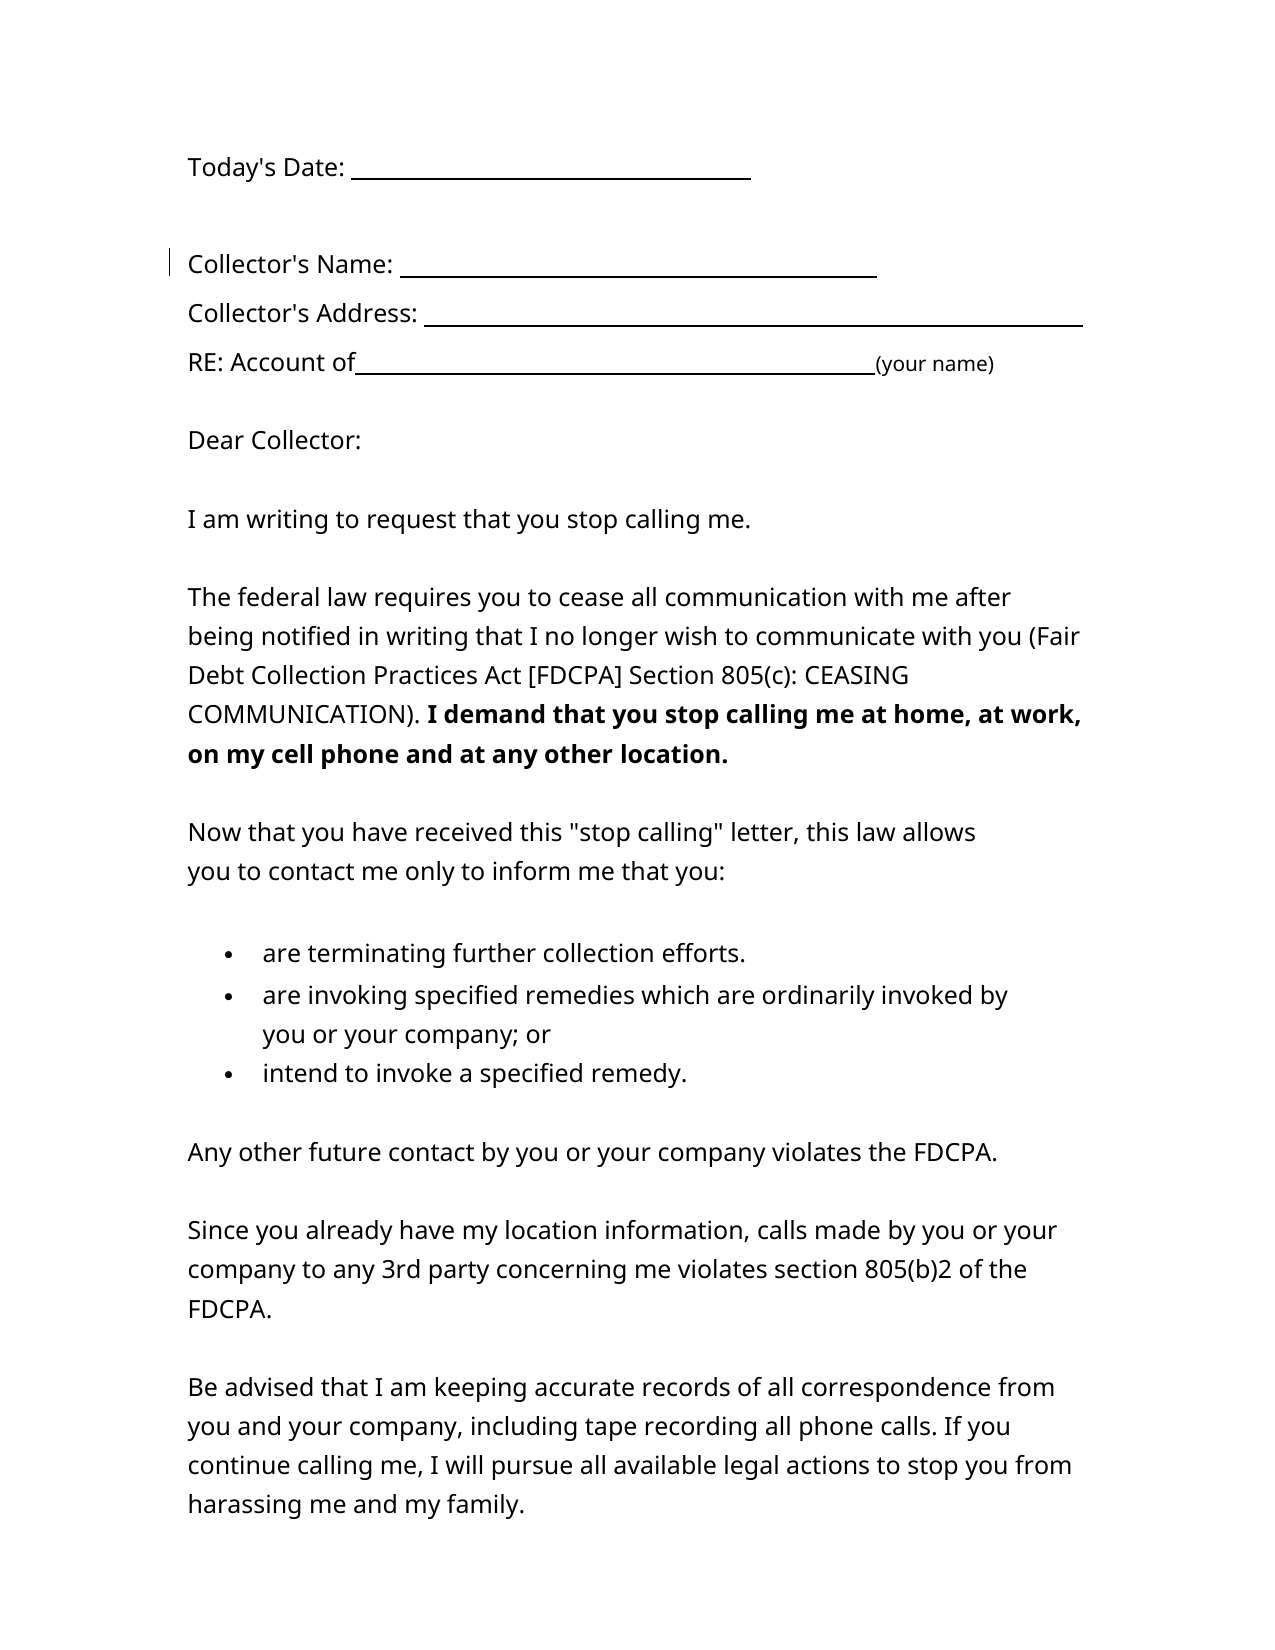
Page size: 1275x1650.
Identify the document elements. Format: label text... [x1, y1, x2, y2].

text Be advised that I am keeping accurate records of all correspondence from you and your company, including tape recording all phone calls. If you continue calling me, I will pursue all available legal actions to stop you from harassing me and my family. [187, 1370, 1075, 1521]
list are terminating further collection efforts. [225, 936, 1096, 970]
text Today's Date: [187, 150, 1096, 184]
text Collector's Address: [187, 296, 1096, 330]
text Since you already have my location information, calls made by you or your company to any 3rd party concerning me violates section 805(b)2 of the FDCPA. [187, 1213, 1082, 1325]
list intend to invoke a specified remedy. [225, 1056, 1096, 1090]
text RE: Account of (your name) [187, 345, 1096, 379]
text I am writing to request that you stop calling me. [187, 501, 1096, 535]
text Collector's Name: [187, 247, 1096, 281]
list are invoking specified remedies which are ordinarily invoked by you or your company; or [225, 978, 1038, 1051]
text Now that you have received this "stop calling" letter, this law allows you to contact me only to inform me that you: [187, 815, 1005, 888]
text Any other future contact by you or your company violates the FDCPA. [187, 1135, 1096, 1169]
text The federal law requires you to cease all communication with me after being notified in writing that I no longer wish to communicate with you (Fair Debt Collection Practices Act [FDCPA] Section 805(c): CEASING COMMUNICATION). I demand that you stop calling me at home, at work, on my cell phone and at any other location. [187, 580, 1082, 770]
text Dear Collector: [187, 423, 1096, 457]
